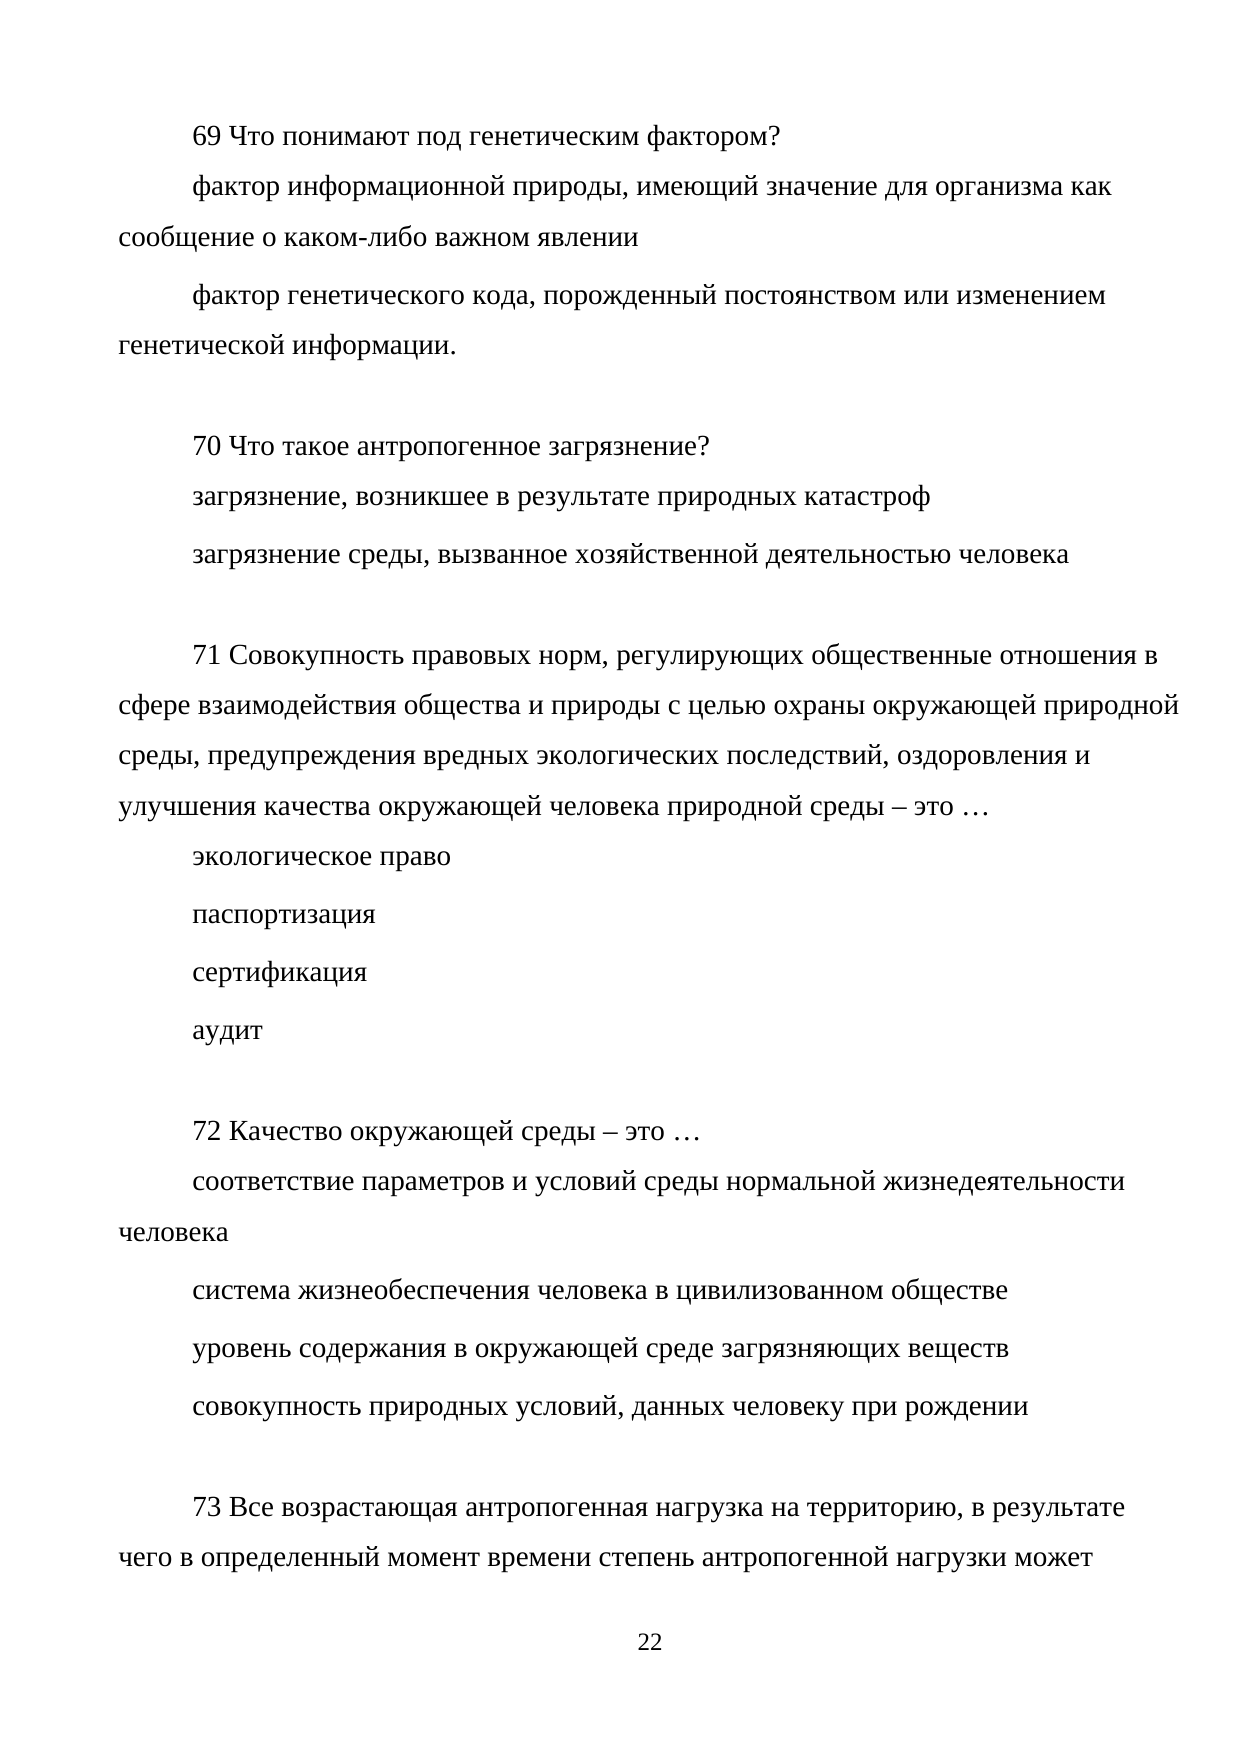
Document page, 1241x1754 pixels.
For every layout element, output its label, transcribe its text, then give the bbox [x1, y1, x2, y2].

text сертификация [118, 954, 1181, 988]
text система жизнеобеспечения человека в цивилизованном обществе [118, 1272, 1181, 1305]
text загрязнение, возникшее в результате природных катастроф [118, 478, 1181, 512]
text паспортизация [118, 896, 1181, 930]
text 69 Что понимают под генетическим фактором? [118, 118, 1181, 152]
text загрязнение среды, вызванное хозяйственной деятельностью человека [118, 536, 1181, 570]
text 71 Совокупность правовых норм, регулирующих общественные отношения в сфере взаимодействия общества и природы с целью охраны окружающей природной среды, предупреждения вредных экологических последствий, оздоровления и улучшения качества окружающей человека природной среды – это … [118, 637, 1181, 821]
text уровень содержания в окружающей среде загрязняющих веществ [118, 1330, 1181, 1363]
text 70 Что такое антропогенное загрязнение? [118, 428, 1181, 461]
text фактор информационной природы, имеющий значение для организма как сообщение о каком-либо важном явлении [118, 168, 1181, 252]
text фактор генетического кода, порожденный постоянством или изменением генетической информации. [118, 277, 1181, 361]
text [118, 1489, 1181, 1573]
text соответствие параметров и условий среды нормальной жизнедеятельности человека [118, 1163, 1181, 1247]
text совокупность природных условий, данных человеку при рождении [118, 1388, 1181, 1422]
text экологическое право [118, 838, 1181, 872]
text аудит [118, 1012, 1181, 1046]
text 72 Качество окружающей среды – это … [118, 1113, 1181, 1147]
